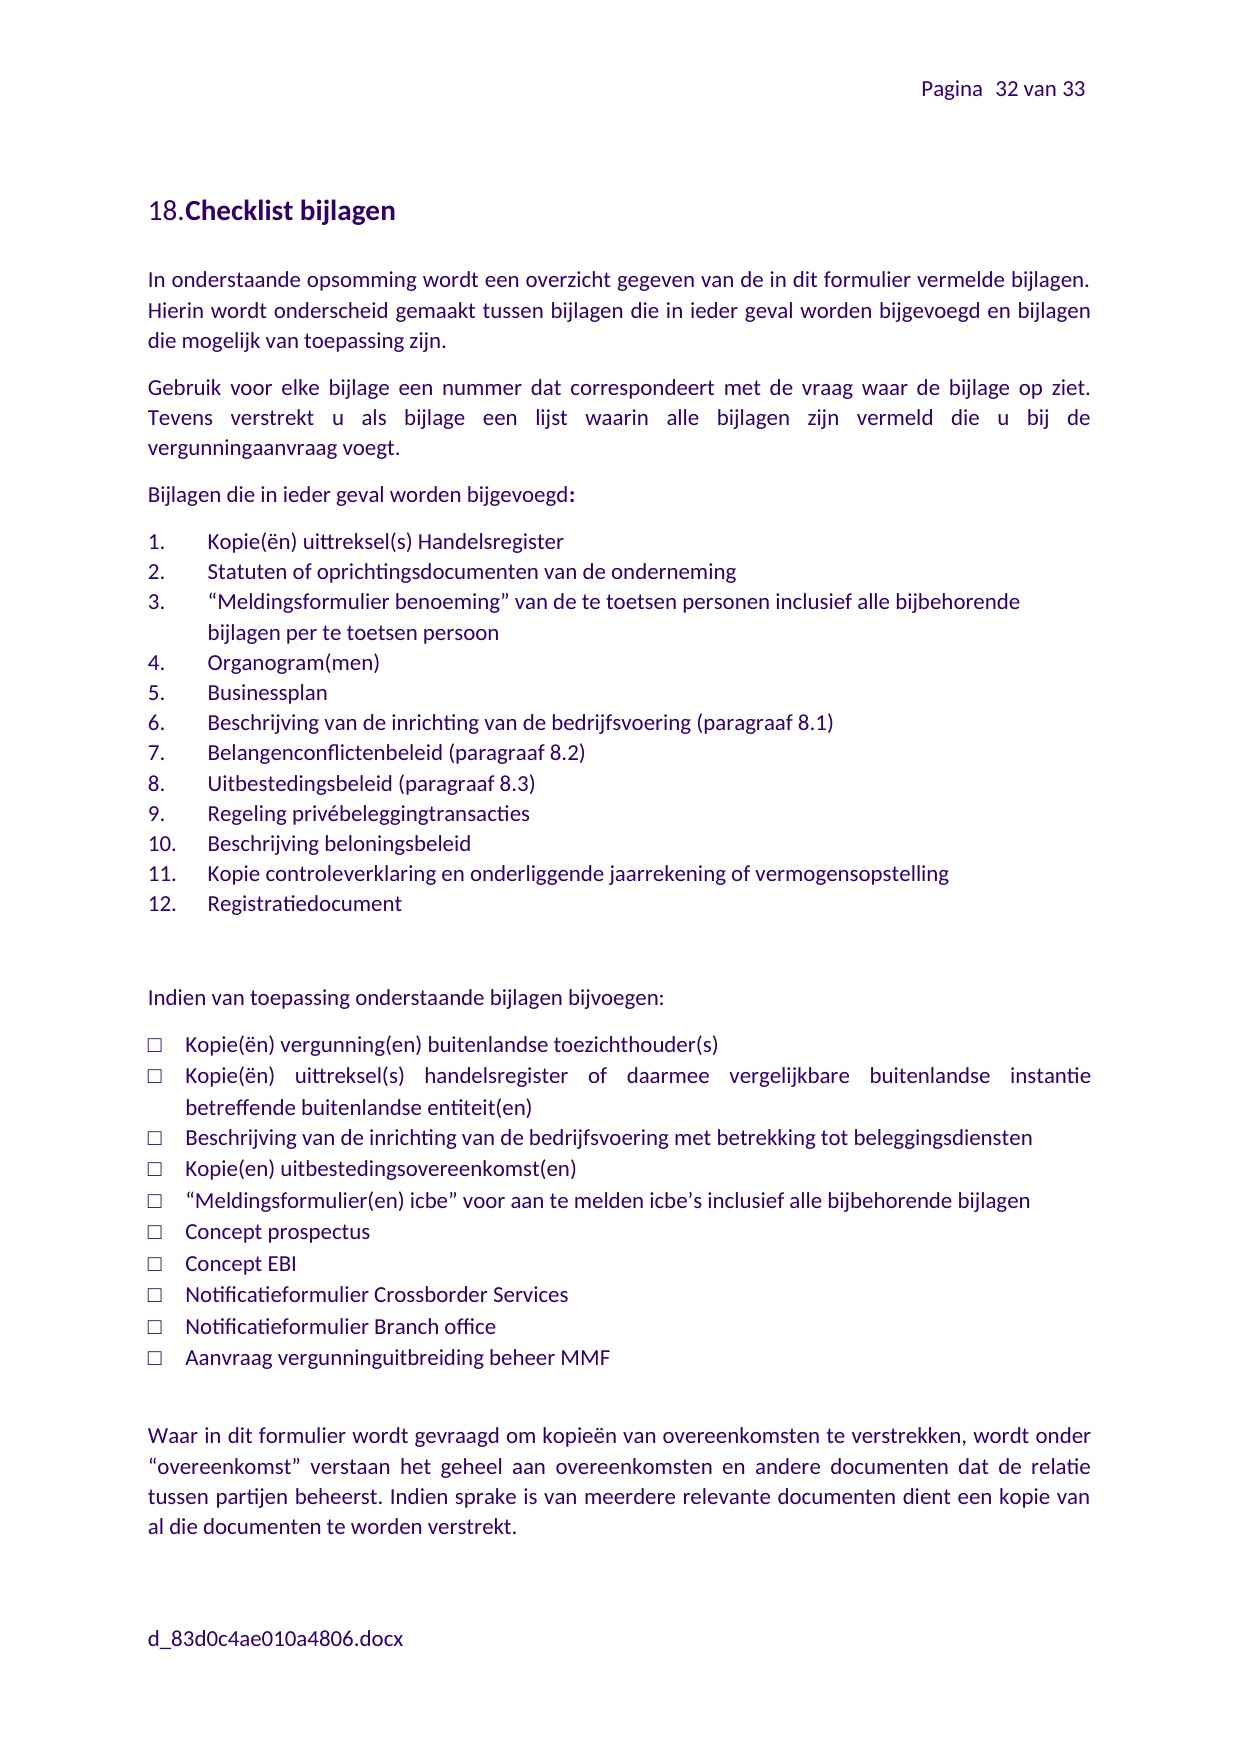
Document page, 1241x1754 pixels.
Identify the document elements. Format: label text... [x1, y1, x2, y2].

list Uitbestedingsbeleid (paragraaf 8.3) [148, 769, 1092, 797]
text Bijlagen die in ieder geval worden bijgevoegd: [148, 480, 1092, 508]
list Registratiedocument [148, 889, 1092, 917]
subtitle Checklist bijlagen [148, 192, 1092, 228]
list Belangenconflictenbeleid (paragraaf 8.2) [148, 738, 1092, 766]
list Kopie controleverklaring en onderliggende jaarrekening of vermogensopstelling [148, 859, 1092, 887]
text Indien van toepassing onderstaande bijlagen bijvoegen: [148, 983, 1092, 1011]
list Kopie(ën) uittreksel(s) Handelsregister [148, 527, 1092, 555]
list Beschrijving beloningsbeleid [148, 829, 1092, 857]
list Notificatieformulier Branch office [148, 1312, 1092, 1341]
text In onderstaande opsomming wordt een overzicht gegeven van de in dit formulier vermelde bijlagen. Hierin wordt onderscheid gemaakt tussen bijlagen die in ieder geval worden bijgevoegd en bijlagen die mogelijk van toepassing zijn. [148, 266, 1092, 354]
list Kopie(en) uitbestedingsovereenkomst(en) [148, 1154, 1092, 1184]
list Concept EBI [148, 1249, 1092, 1278]
text Waar in dit formulier wordt gevraagd om kopieën van overeenkomsten te verstrekken, wordt onder “overeenkomst” verstaan het geheel aan overeenkomsten en andere documenten dat de relatie tussen partijen beheerst. Indien sprake is van meerdere relevante documenten dient een kopie van al die documenten te worden verstrekt. [148, 1422, 1092, 1540]
list Notificatieformulier Crossborder Services [148, 1280, 1092, 1309]
list Aanvraag vergunninguitbreiding beheer MMF [148, 1343, 1092, 1372]
list Statuten of oprichtingsdocumenten van de onderneming [148, 557, 1092, 585]
list Concept prospectus [148, 1217, 1092, 1247]
text Gebruik voor elke bijlage een nummer dat correspondeert met de vraag waar de bijlage op ziet. Tevens verstrekt u als bijlage een lijst waarin alle bijlagen zijn vermeld die u bij de vergunningaanvraag voegt. [148, 373, 1092, 461]
list Beschrijving van de inrichting van de bedrijfsvoering (paragraaf 8.1) [148, 708, 1092, 736]
list Kopie(ën) vergunning(en) buitenlandse toezichthouder(s) [148, 1030, 1092, 1059]
list Regeling privébeleggingtransacties [148, 799, 1092, 827]
list “Meldingsformulier benoeming” van de te toetsen personen inclusief alle bijbehorende bijlagen per te toetsen persoon [148, 587, 1092, 646]
list Businessplan [148, 678, 1092, 706]
list Beschrijving van de inrichting van de bedrijfsvoering met betrekking tot beleggingsdiensten [148, 1123, 1092, 1152]
list Kopie(ën) uittreksel(s) handelsregister of daarmee vergelijkbare buitenlandse instantie betreffende buitenlandse entiteit(en) [148, 1062, 1092, 1121]
list “Meldingsformulier(en) icbe” voor aan te melden icbe’s inclusief alle bijbehorende bijlagen [148, 1186, 1092, 1215]
list Organogram(men) [148, 648, 1092, 676]
